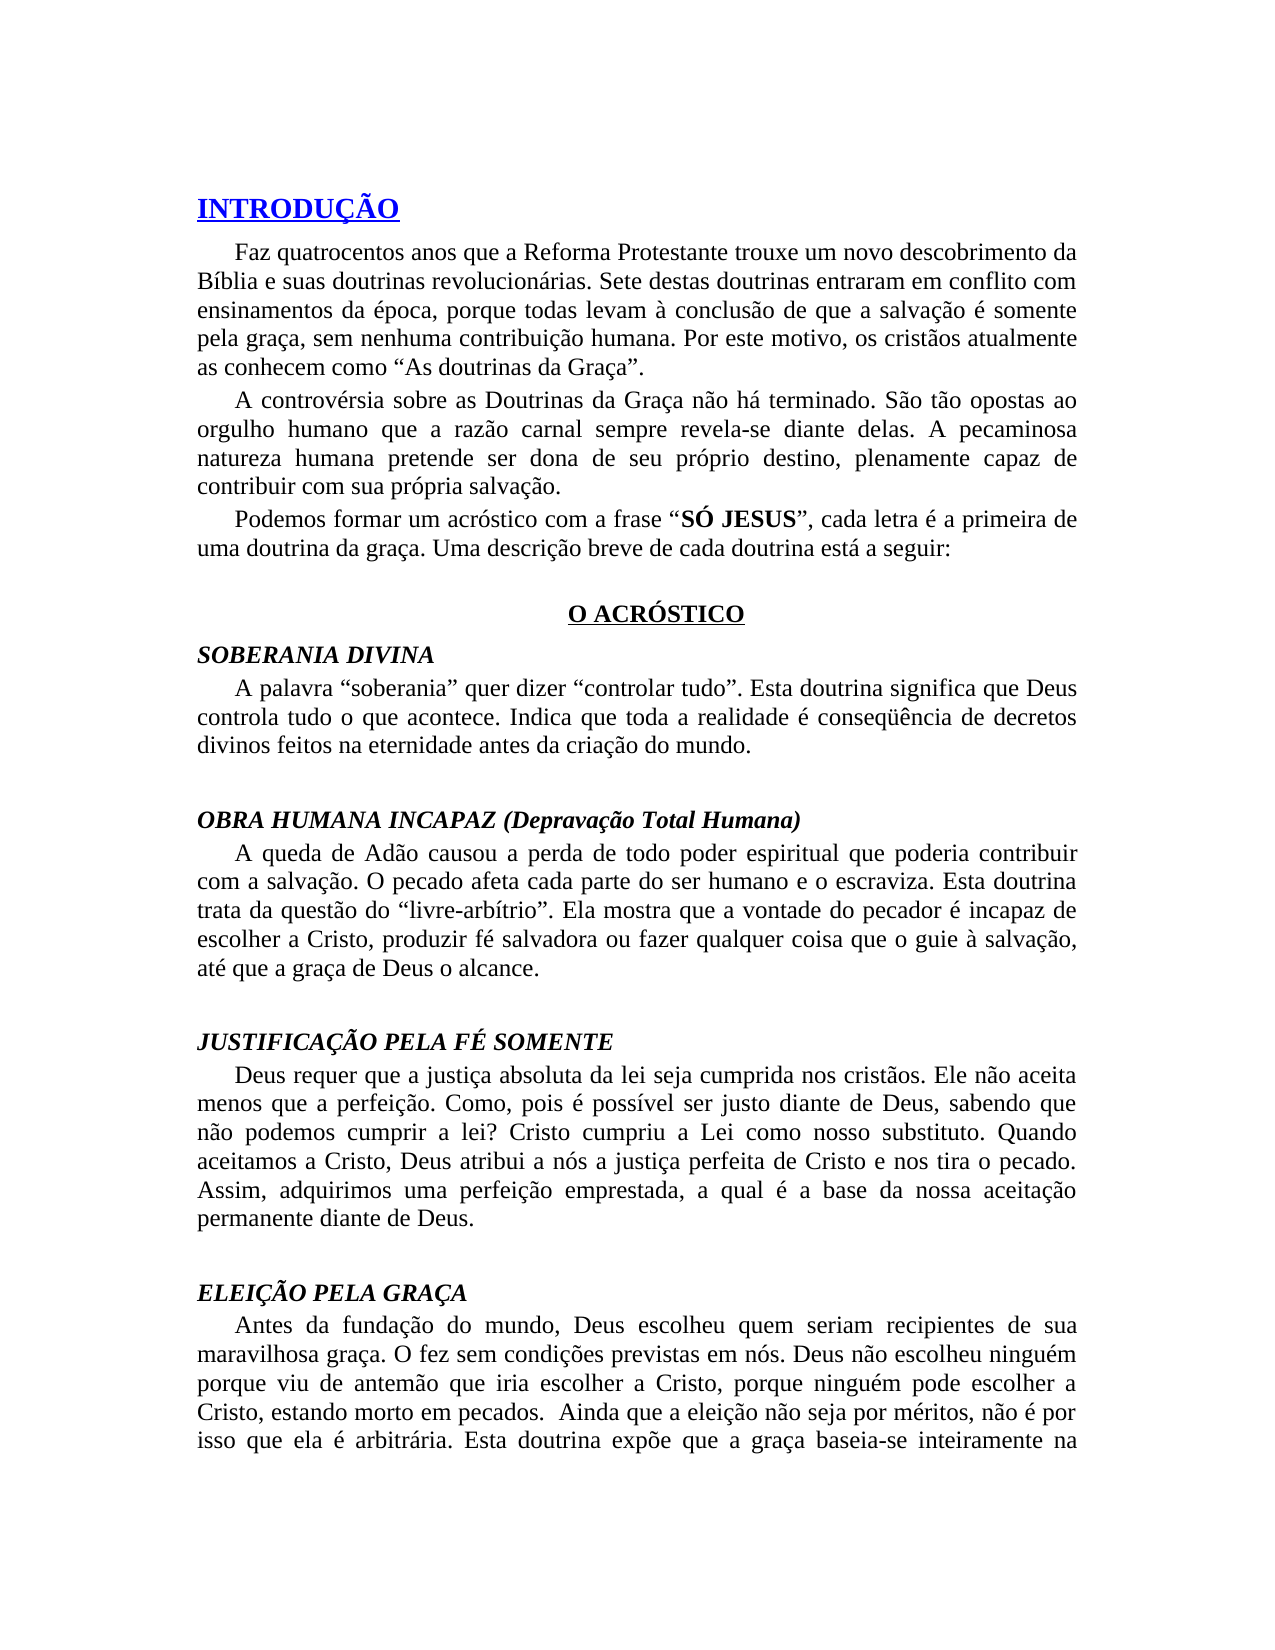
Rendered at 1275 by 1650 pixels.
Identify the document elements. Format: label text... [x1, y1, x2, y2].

text A controvérsia sobre as Doutrinas da Graça não há terminado. São tão opostas ao orgulho humano que a razão carnal sempre revela-se diante delas. A pecaminosa natureza humana pretende ser dona de seu próprio destino, plenamente capaz de contribuir com sua própria salvação. [197, 385, 1078, 500]
subtitle INTRODUÇÃO [197, 191, 1078, 225]
subtitle SOBERANIA DIVINA [197, 640, 1078, 669]
text Faz quatrocentos anos que a Reforma Protestante trouxe um novo descobrimento da Bíblia e suas doutrinas revolucionárias. Sete destas doutrinas entraram em conflito com ensinamentos da época, porque todas levam à conclusão de que a salvação é somente pela graça, sem nenhuma contribuição humana. Por este motivo, os cristãos atualmente as conhecem como “As doutrinas da Graça”. [197, 237, 1078, 381]
text O ACRÓSTICO [197, 599, 1078, 628]
text Deus requer que a justiça absoluta da lei seja cumprida nos cristãos. Ele não aceita menos que a perfeição. Como, pois é possível ser justo diante de Deus, sabendo que não podemos cumprir a lei? Cristo cumpriu a Lei como nosso substituto. Quando aceitamos a Cristo, Deus atribui a nós a justiça perfeita de Cristo e nos tira o pecado. Assim, adquirimos uma perfeição emprestada, a qual é a base da nossa aceitação permanente diante de Deus. [197, 1060, 1078, 1232]
text A palavra “soberania” quer dizer “controlar tudo”. Esta doutrina significa que Deus controla tudo o que acontece. Indica que toda a realidade é conseqüência de decretos divinos feitos na eternidade antes da criação do mundo. [197, 673, 1078, 759]
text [197, 1311, 1078, 1454]
subtitle ELEIÇÃO PELA GRAÇA [197, 1278, 1078, 1306]
subtitle OBRA HUMANA INCAPAZ (Depravação Total Humana) [197, 805, 1078, 833]
text Podemos formar um acróstico com a frase “SÓ JESUS”, cada letra é a primeira de uma doutrina da graça. Uma descrição breve de cada doutrina está a seguir: [197, 504, 1078, 562]
subtitle JUSTIFICAÇÃO PELA FÉ SOMENTE [197, 1027, 1078, 1056]
text A queda de Adão causou a perda de todo poder espiritual que poderia contribuir com a salvação. O pecado afeta cada parte do ser humano e o escraviza. Esta doutrina trata da questão do “livre-arbítrio”. Ela mostra que a vontade do pecador é incapaz de escolher a Cristo, produzir fé salvadora ou fazer qualquer coisa que o guie à salvação, até que a graça de Deus o alcance. [197, 838, 1078, 981]
